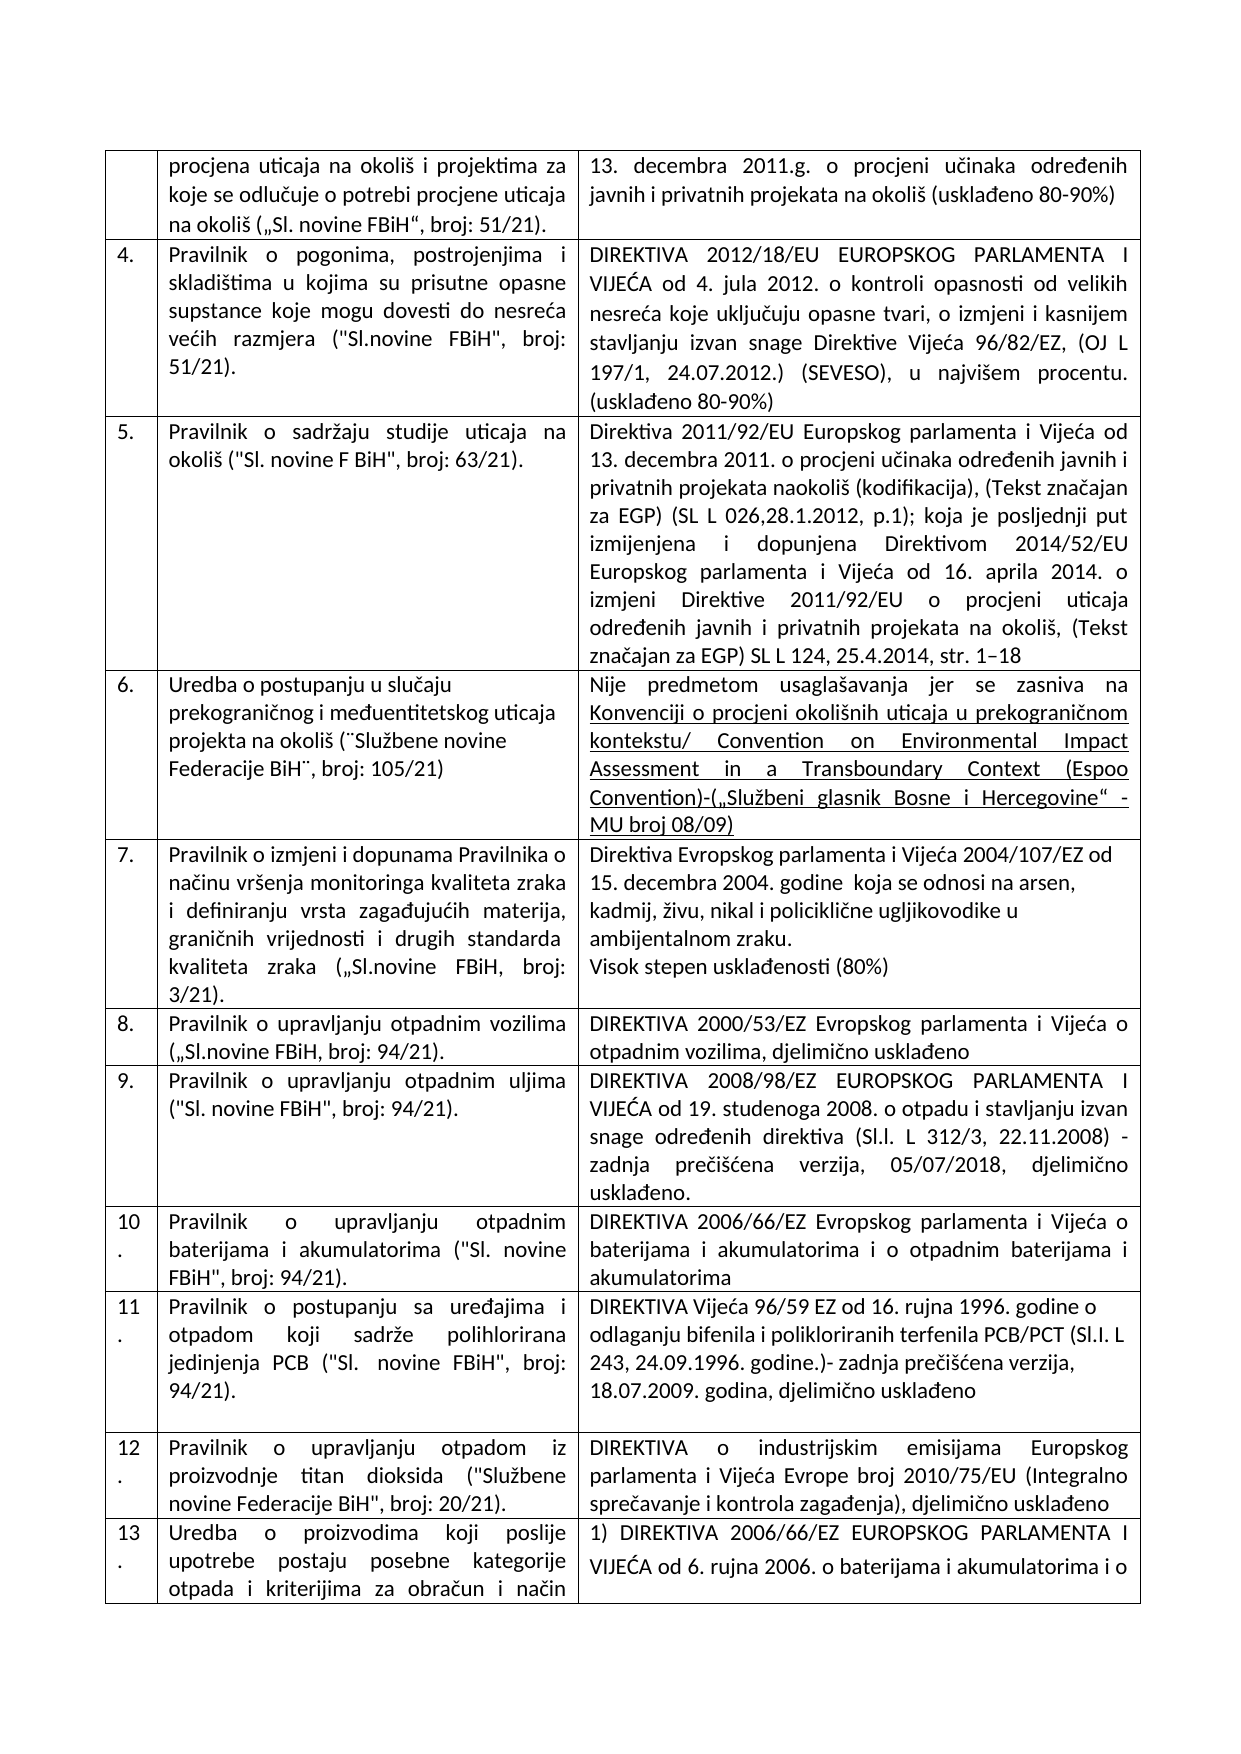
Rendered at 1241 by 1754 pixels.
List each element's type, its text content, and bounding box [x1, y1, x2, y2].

table_cell Pravilnik o sadržaju studije uticaja na okoliš ("Sl. novine F BiH", broj: 63/21). [158, 417, 578, 669]
table_cell 8. [106, 1009, 157, 1065]
table_cell 9. [106, 1066, 157, 1206]
table_cell DIREKTIVA 2006/66/EZ Evropskog parlamenta i Vijeća o baterijama i akumulatorima i o otpadnim baterijama i akumulatorima [579, 1207, 1140, 1291]
table_cell Uredba o postupanju u slučaju prekograničnog i međuentitetskog uticaja projekta na okoliš (¨Službene novine Federacije BiH¨, broj: 105/21) [158, 671, 578, 839]
table_cell DIREKTIVA 2012/18/EU EUROPSKOG PARLAMENTA I VIJEĆA od 4. jula 2012. o kontroli opasnosti od velikih nesreća koje uključuju opasne tvari, o izmjeni i kasnijem stavljanju izvan snage Direktive Vijeća 96/82/EZ, (OJ L 197/1, 24.07.2012.) (SEVESO), u najvišem procentu. (usklađeno 80-90%) [579, 240, 1140, 416]
table_cell 12. [106, 1433, 157, 1517]
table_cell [158, 1519, 578, 1602]
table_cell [579, 1519, 1140, 1602]
table_cell DIREKTIVA 2008/98/EZ EUROPSKOG PARLAMENTA I VIJEĆA od 19. studenoga 2008. o otpadu i stavljanju izvan snage određenih direktiva (Sl.l. L 312/3, 22.11.2008) - zadnja prečišćena verzija, 05/07/2018, djelimično usklađeno. [579, 1066, 1140, 1206]
table_cell 7. [106, 840, 157, 1008]
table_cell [579, 151, 1140, 239]
table_cell Nije predmetom usaglašavanja jer se zasniva na Konvenciji o procjeni okolišnih uticaja u prekograničnom kontekstu/ Convention on Environmental Impact Assessment in a Transboundary Context (Espoo Convention)-(„Službeni glasnik Bosne i Hercegovine“ - MU broj 08/09) [579, 671, 1140, 839]
table_cell Pravilnik o upravljanju otpadnim vozilima („Sl.novine FBiH, broj: 94/21). [158, 1009, 578, 1065]
table_cell 6. [106, 671, 157, 839]
table_cell 11. [106, 1292, 157, 1432]
table_cell 4. [106, 240, 157, 416]
table_cell Pravilnik o upravljanju otpadnim baterijama i akumulatorima ("Sl. novine FBiH", broj: 94/21). [158, 1207, 578, 1291]
table_cell Pravilnik o upravljanju otpadnim uljima ("Sl. novine FBiH", broj: 94/21). [158, 1066, 578, 1206]
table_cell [158, 151, 578, 239]
table_cell Direktiva 2011/92/EU Europskog parlamenta i Vijeća od 13. decembra 2011. o procjeni učinaka određenih javnih i privatnih projekata naokoliš (kodifikacija), (Tekst značajan za EGP) (SL L 026,28.1.2012, p.1); koja je posljednji put izmijenjena i dopunjena Direktivom 2014/52/EU Europskog parlamenta i Vijeća od 16. aprila 2014. o izmjeni Direktive 2011/92/EU o procjeni uticaja određenih javnih i privatnih projekata na okoliš, (Tekst značajan za EGP) SL L 124, 25.4.2014, str. 1–18 [579, 417, 1140, 669]
table_cell 5. [106, 417, 157, 669]
table_cell 10. [106, 1207, 157, 1291]
table_cell DIREKTIVA 2000/53/EZ Evropskog parlamenta i Vijeća o otpadnim vozilima, djelimično usklađeno [579, 1009, 1140, 1065]
table_cell Pravilnik o pogonima, postrojenjima i skladištima u kojima su prisutne opasne supstance koje mogu dovesti do nesreća većih razmjera ("Sl.novine FBiH", broj: 51/21). [158, 240, 578, 416]
table_cell Pravilnik o upravljanju otpadom iz proizvodnje titan dioksida ("Službene novine Federacije BiH", broj: 20/21). [158, 1433, 578, 1517]
table_cell 3. [106, 151, 157, 239]
table_cell DIREKTIVA Vijeća 96/59 EZ od 16. rujna 1996. godine o odlaganju bifenila i polikloriranih terfenila PCB/PCT (Sl.I. L 243, 24.09.1996. godine.)- zadnja prečišćena verzija, 18.07.2009. godina, djelimično usklađeno [579, 1292, 1140, 1432]
table_cell Pravilnik o postupanju sa uređajima i otpadom koji sadrže polihlorirana jedinjenja PCB ("Sl. novine FBiH", broj: 94/21). [158, 1292, 578, 1432]
table_cell 13. [106, 1519, 157, 1602]
table_cell Direktiva Evropskog parlamenta i Vijeća 2004/107/EZ od 15. decembra 2004. godine koja se odnosi na arsen, kadmij, živu, nikal i policiklične ugljikovodike u ambijentalnom zraku. Visok stepen usklađenosti (80%) [579, 840, 1140, 1008]
table_cell DIREKTIVA o industrijskim emisijama Europskog parlamenta i Vijeća Evrope broj 2010/75/EU (Integralno sprečavanje i kontrola zagađenja), djelimično usklađeno [579, 1433, 1140, 1517]
table_cell Pravilnik o izmjeni i dopunama Pravilnika o načinu vršenja monitoringa kvaliteta zraka i definiranju vrsta zagađujućih materija, graničnih vrijednosti i drugih standarda kvaliteta zraka („Sl.novine FBiH, broj: 3/21). [158, 840, 578, 1008]
